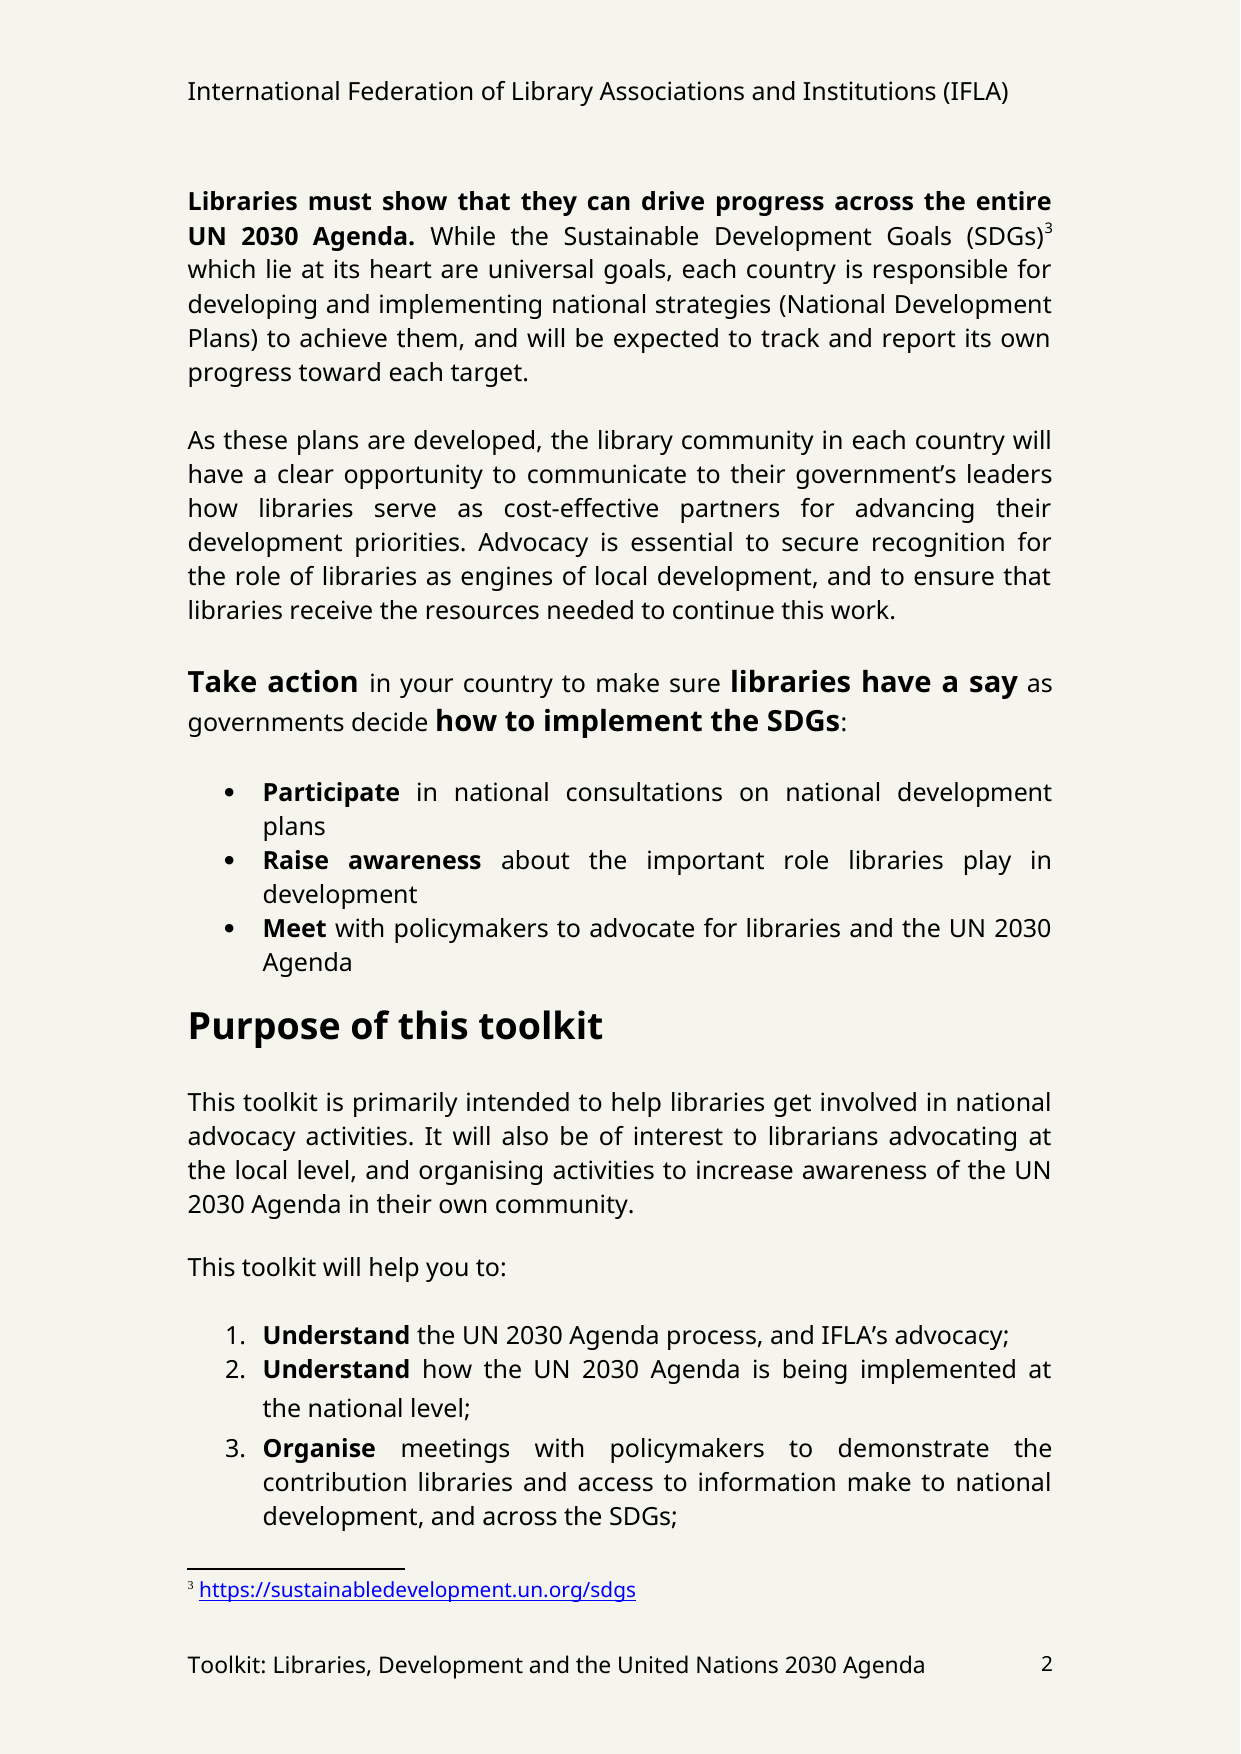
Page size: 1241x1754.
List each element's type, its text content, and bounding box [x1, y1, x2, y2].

list Raise awareness about the important role libraries play in development [225, 842, 1053, 911]
list Participate in national consultations on national development plans [225, 774, 1053, 842]
text Libraries must show that they can drive progress across the entire UN 2030 Agenda. While the Sustainable Development Goals (SDGs) which lie at its heart are universal goals, each country is responsible for developing and implementing national strategies (National Development Plans) to achieve them, and will be expected to track and report its own progress toward each target. [187, 184, 1053, 388]
list Organise meetings with policymakers to demonstrate the contribution libraries and access to information make to national development, and across the SDGs; [225, 1430, 1053, 1532]
list Understand how the UN 2030 Agenda is being implemented at the national level; [225, 1352, 1053, 1425]
subtitle Purpose of this toolkit [187, 999, 1053, 1051]
text As these plans are developed, the library community in each country will have a clear opportunity to communicate to their government’s leaders how libraries serve as cost-effective partners for advancing their development priorities. Advocacy is essential to secure recognition for the role of libraries as engines of local development, and to ensure that libraries receive the resources needed to continue this work. [187, 422, 1053, 627]
text This toolkit is primarily intended to help libraries get involved in national advocacy activities. It will also be of interest to librarians advocating at the local level, and organising activities to increase awareness of the UN 2030 Agenda in their own community. [187, 1085, 1053, 1221]
text This toolkit will help you to: [187, 1250, 1053, 1284]
list Meet with policymakers to advocate for libraries and the UN 2030 Agenda [225, 911, 1053, 979]
text Take action in your country to make sure libraries have a say as governments decide how to implement the SDGs: [187, 661, 1053, 740]
list Understand the UN 2030 Agenda process, and IFLA’s advocacy; [225, 1318, 1053, 1352]
